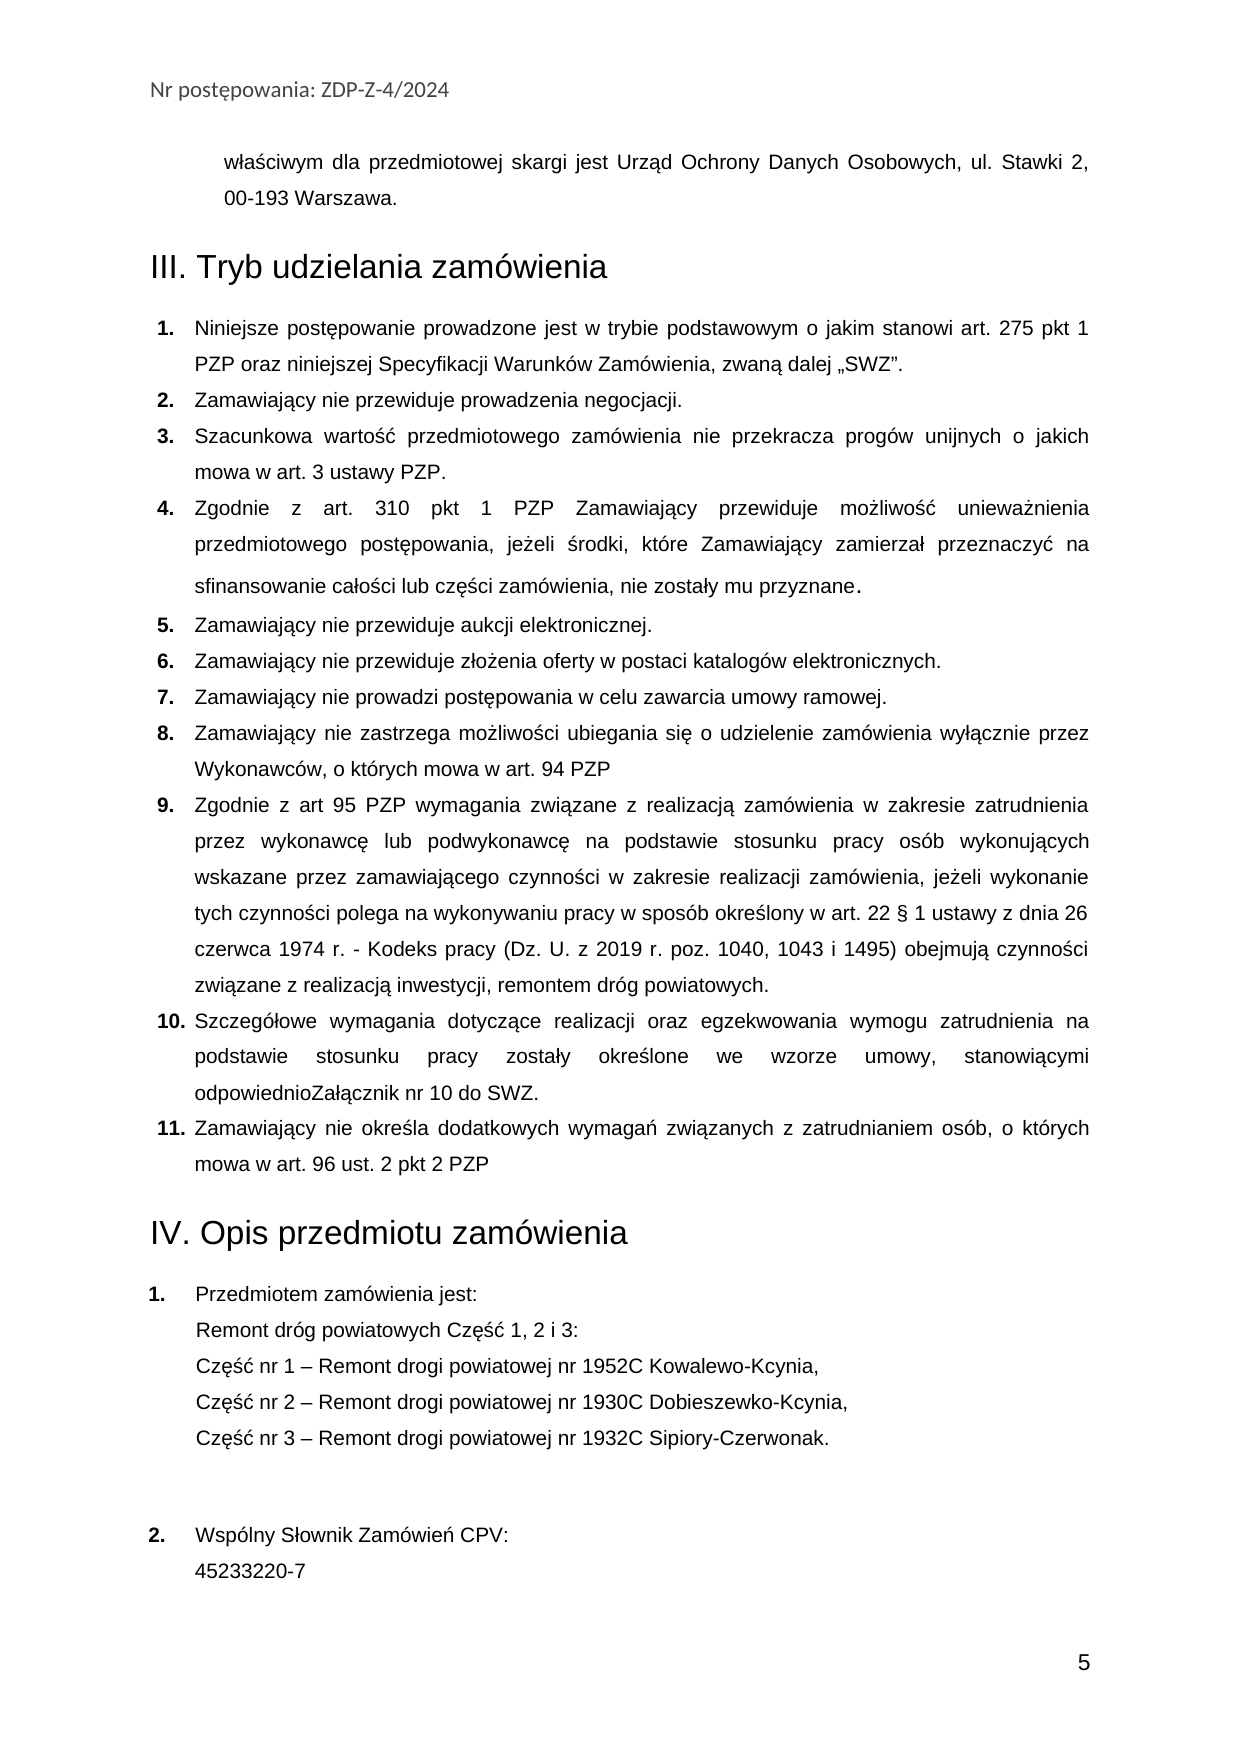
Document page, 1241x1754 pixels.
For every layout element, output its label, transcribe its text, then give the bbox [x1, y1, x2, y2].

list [182, 150, 1090, 210]
subtitle IV. Opis przedmiotu zamówienia [150, 1213, 1090, 1252]
list Zgodnie z art. 310 pkt 1 PZP Zamawiający przewiduje możliwość unieważnienia przedmiotowego postępowania, jeżeli środki, które Zamawiający zamierzał przeznaczyć na sfinansowanie całości lub części zamówienia, nie zostały mu przyznane. [157, 496, 1090, 599]
list Zamawiający nie przewiduje złożenia oferty w postaci katalogów elektronicznych. [157, 649, 1090, 673]
list Zamawiający nie przewiduje prowadzenia negocjacji. [157, 388, 1090, 412]
list Szczegółowe wymagania dotyczące realizacji oraz egzekwowania wymogu zatrudnienia na podstawie stosunku pracy zostały określone we wzorze umowy, stanowiącymi odpowiednioZałącznik nr 10 do SWZ. [157, 1008, 1090, 1104]
subtitle III. Tryb udzielania zamówienia [150, 247, 1090, 285]
list Zamawiający nie prowadzi postępowania w celu zawarcia umowy ramowej. [157, 685, 1090, 709]
list Niniejsze postępowanie prowadzone jest w trybie podstawowym o jakim stanowi art. 275 pkt 1 PZP oraz niniejszej Specyfikacji Warunków Zamówienia, zwaną dalej „SWZ”. [157, 316, 1090, 376]
list Zgodnie z art 95 PZP wymagania związane z realizacją zamówienia w zakresie zatrudnienia przez wykonawcę lub podwykonawcę na podstawie stosunku pracy osób wykonujących wskazane przez zamawiającego czynności w zakresie realizacji zamówienia, jeżeli wykonanie tych czynności polega na wykonywaniu pracy w sposób określony w art. 22 § 1 ustawy z dnia 26 czerwca 1974 r. - Kodeks pracy (Dz. U. z 2019 r. poz. 1040, 1043 i 1495) obejmują czynności związane z realizacją inwestycji, remontem dróg powiatowych. [157, 793, 1090, 996]
list Zamawiający nie zastrzega możliwości ubiegania się o udzielenie zamówienia wyłącznie przez Wykonawców, o których mowa w art. 94 PZP [157, 721, 1090, 781]
text Remont dróg powiatowych Część 1, 2 i 3: [196, 1318, 1090, 1342]
text Część nr 2 – Remont drogi powiatowej nr 1930C Dobieszewko-Kcynia, [196, 1390, 1090, 1414]
text 45233220-7 [194, 1559, 1090, 1583]
list Wspólny Słownik Zamówień CPV: [148, 1523, 1090, 1547]
text Część nr 1 – Remont drogi powiatowej nr 1952C Kowalewo-Kcynia, [196, 1354, 1090, 1378]
list Zamawiający nie przewiduje aukcji elektronicznej. [157, 613, 1090, 637]
text Część nr 3 – Remont drogi powiatowej nr 1932C Sipiory-Czerwonak. [196, 1426, 1090, 1450]
list Zamawiający nie określa dodatkowych wymagań związanych z zatrudnianiem osób, o których mowa w art. 96 ust. 2 pkt 2 PZP [157, 1116, 1090, 1176]
list Przedmiotem zamówienia jest: [148, 1282, 1090, 1306]
list Szacunkowa wartość przedmiotowego zamówienia nie przekracza progów unijnych o jakich mowa w art. 3 ustawy PZP. [157, 424, 1090, 484]
